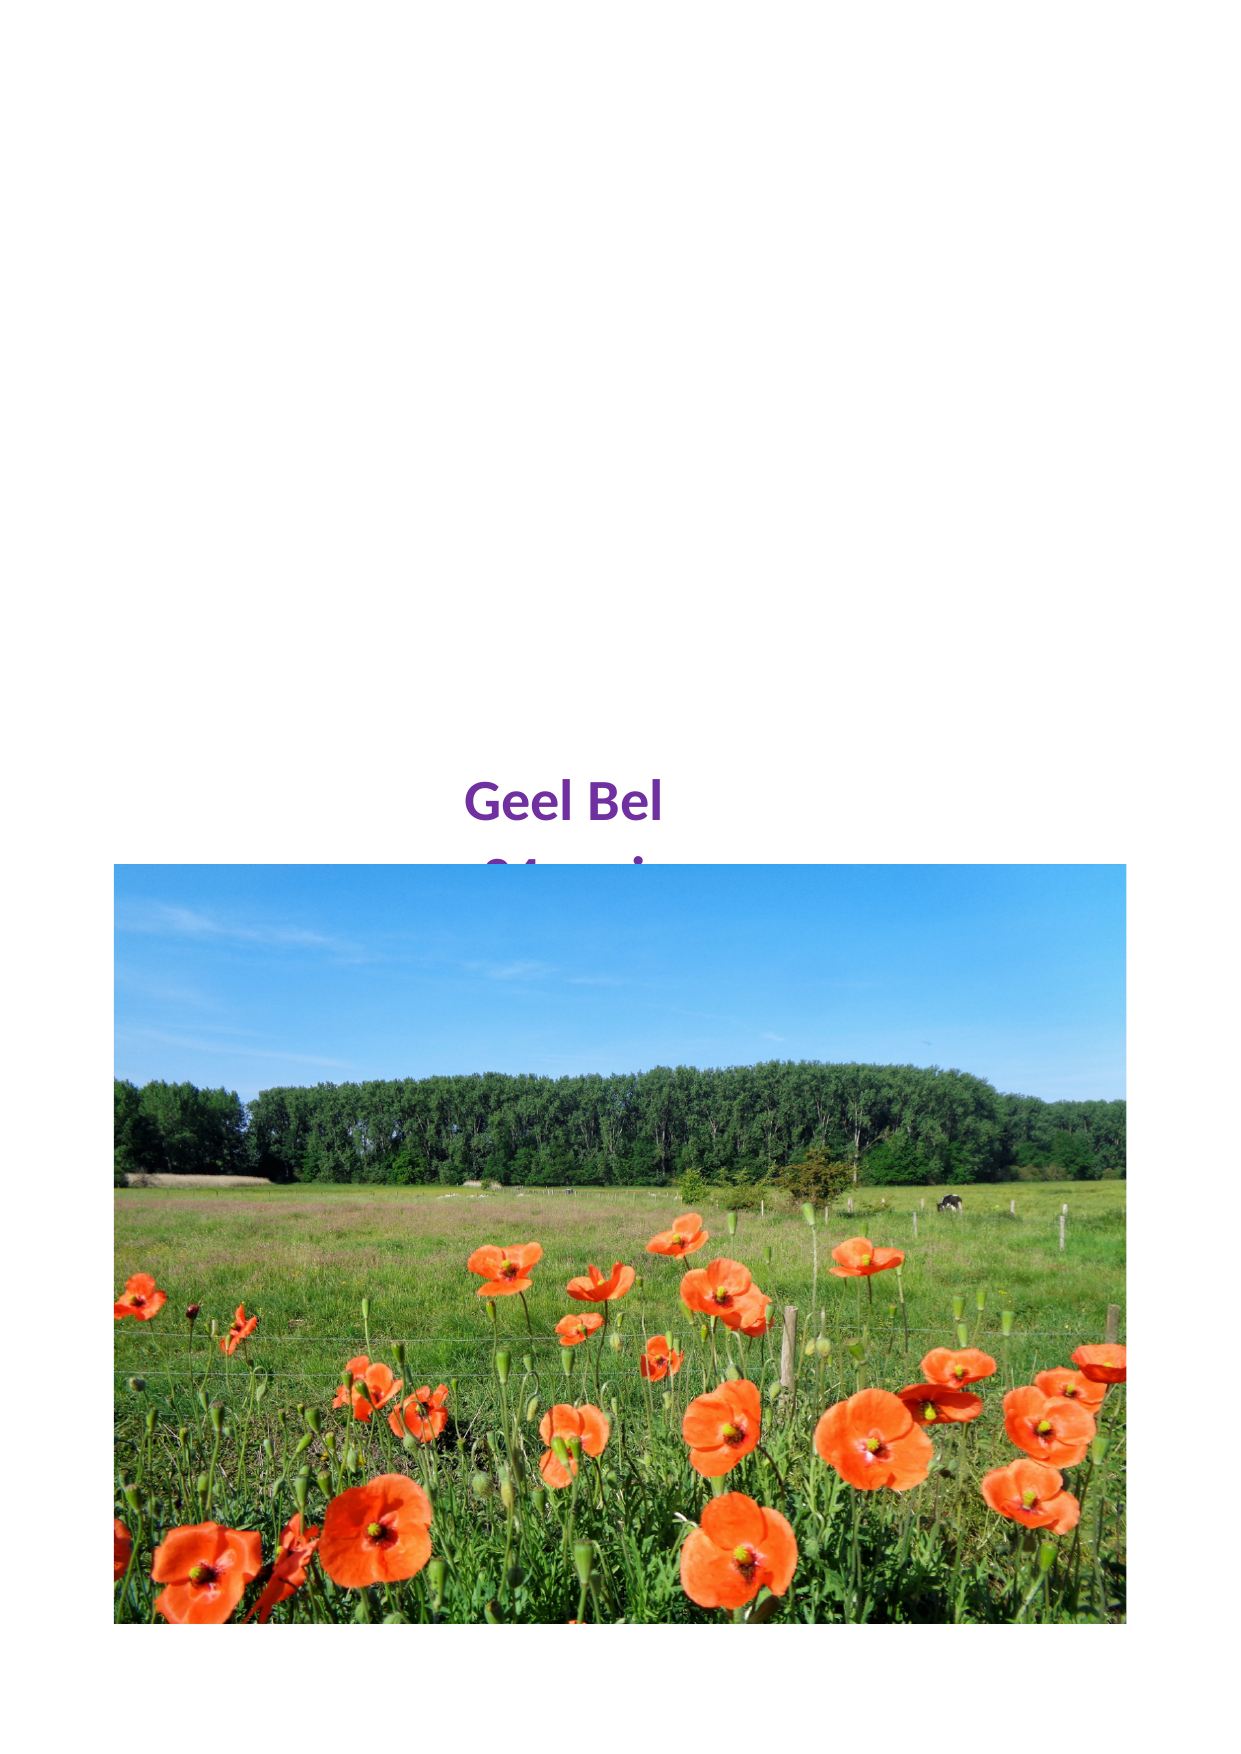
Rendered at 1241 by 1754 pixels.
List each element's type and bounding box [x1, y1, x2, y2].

picture [113, 864, 1127, 1624]
